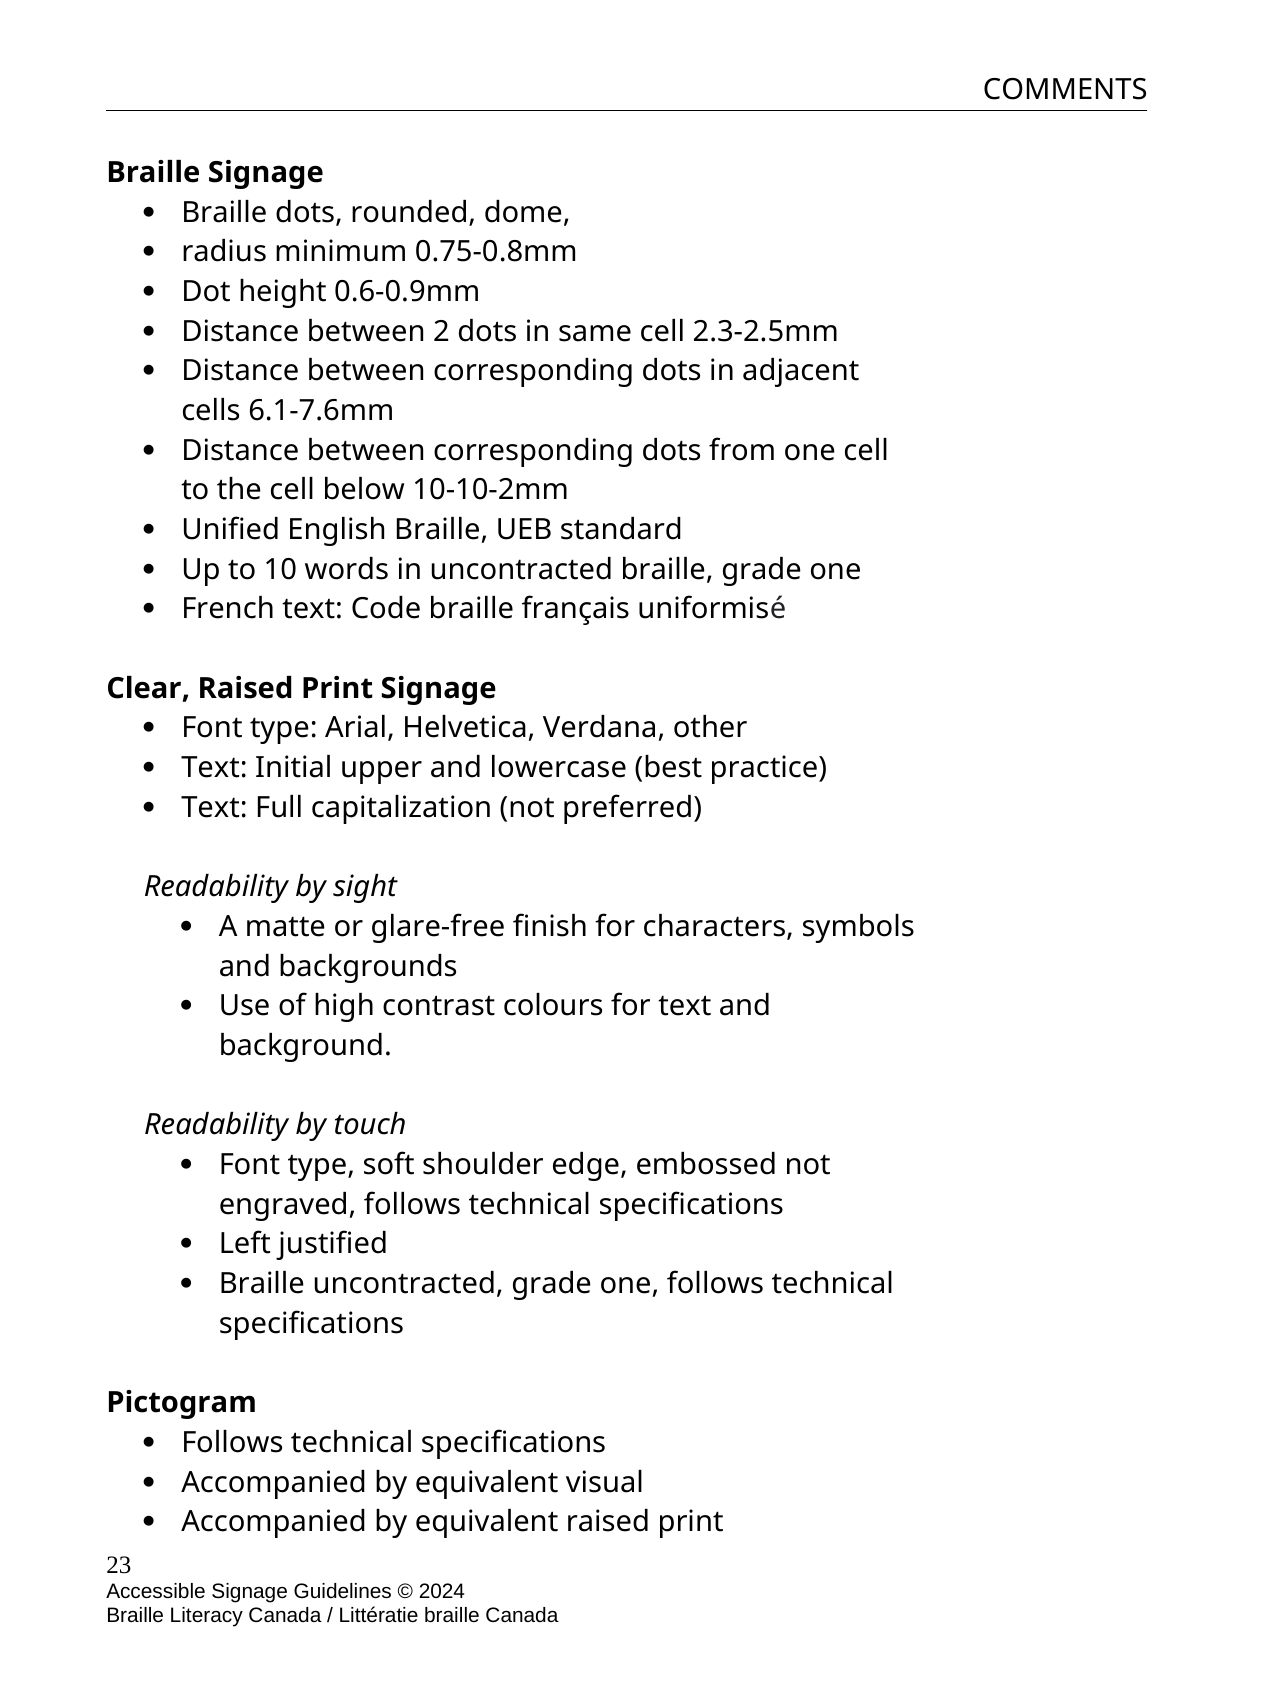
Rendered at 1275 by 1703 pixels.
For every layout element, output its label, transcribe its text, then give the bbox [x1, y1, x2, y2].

list Distance between 2 dots in same cell 2.3-2.5mm [143, 310, 918, 349]
list Font type: Arial, Helvetica, Verdana, other [143, 707, 918, 746]
list Distance between corresponding dots from one cell to the cell below 10-10-2mm [143, 429, 918, 508]
list Font type, soft shoulder edge, embossed not engraved, follows technical specifications [181, 1143, 918, 1223]
text Clear, Raised Print Signage [106, 667, 918, 707]
list Left justified [181, 1223, 918, 1262]
list Dot height 0.6-0.9mm [143, 270, 918, 310]
text Braille Signage [106, 151, 918, 191]
text COMMENTS [106, 68, 1147, 110]
list Unified English Braille, UEB standard [143, 508, 918, 548]
list Up to 10 words in uncontracted braille, grade one [143, 548, 918, 588]
list Follows technical specifications [143, 1421, 918, 1461]
list radius minimum 0.75-0.8mm [143, 231, 918, 270]
list Braille dots, rounded, dome, [143, 191, 918, 231]
text Readability by sight [143, 826, 918, 905]
list Use of high contrast colours for text and background. [181, 984, 918, 1064]
list Accompanied by equivalent visual [143, 1461, 918, 1501]
list A matte or glare-free finish for characters, symbols and backgrounds [181, 905, 918, 984]
list Accompanied by equivalent raised print [143, 1501, 918, 1540]
list Braille uncontracted, grade one, follows technical specifications [181, 1262, 918, 1342]
text Pictogram [106, 1381, 918, 1421]
list Text: Initial upper and lowercase (best practice) [143, 746, 918, 786]
list Distance between corresponding dots in adjacent cells 6.1-7.6mm [143, 349, 918, 429]
list French text: Code braille français uniformisé [143, 588, 918, 627]
list Text: Full capitalization (not preferred) [143, 786, 918, 826]
text Readability by touch [106, 1064, 918, 1143]
